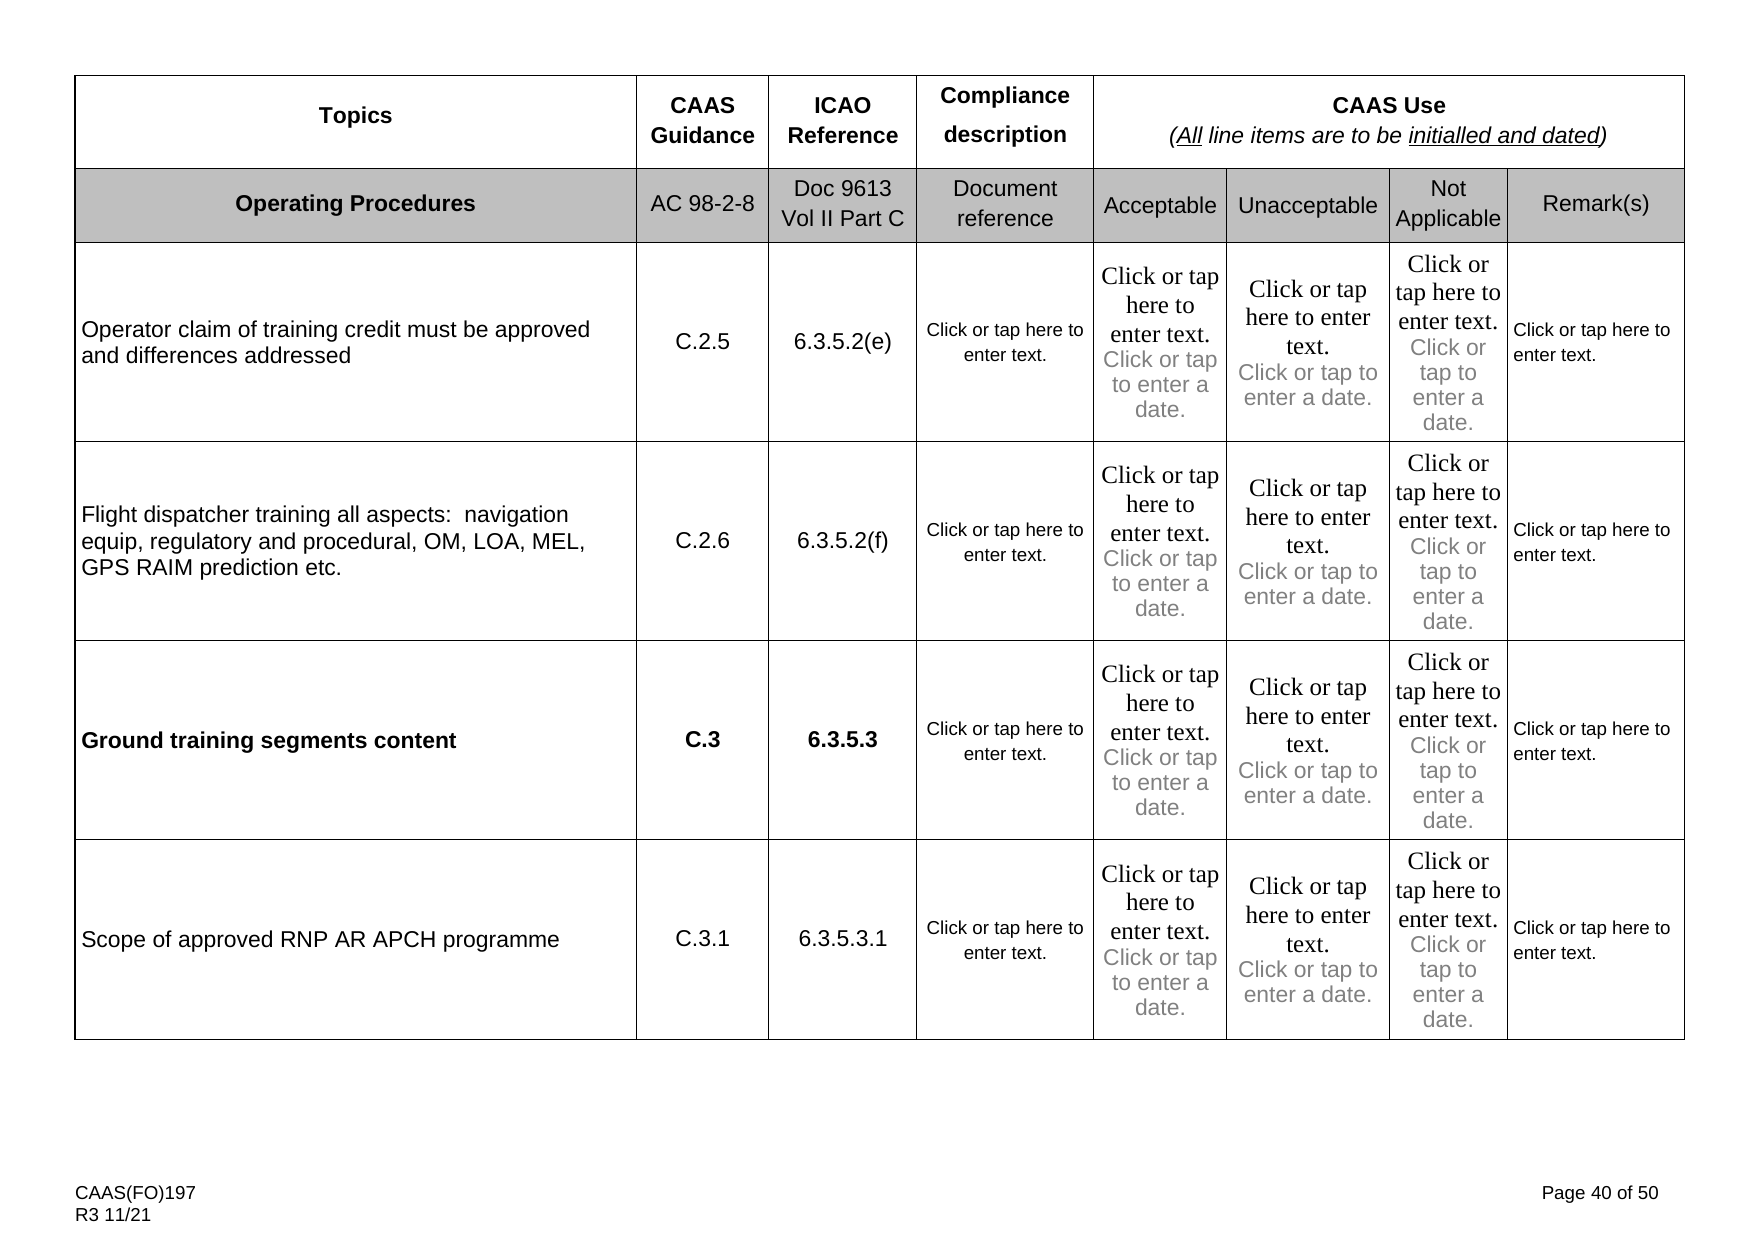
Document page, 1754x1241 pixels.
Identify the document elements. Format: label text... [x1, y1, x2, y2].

table_cell Operator claim of training credit must be approved and differences addressed [76, 243, 636, 441]
table_cell Operating Procedures [76, 169, 636, 242]
table_cell [1094, 442, 1226, 640]
table_cell Document reference [917, 169, 1093, 242]
table_cell [1094, 243, 1226, 441]
table_cell [1390, 641, 1507, 839]
table_cell Remark(s) [1508, 169, 1684, 242]
table_header CAAS Guidance [637, 76, 768, 168]
table_cell Acceptable [1094, 169, 1226, 242]
table_header Compliance description [917, 76, 1093, 168]
table_cell Not Applicable [1390, 169, 1507, 242]
table_header ICAO Reference [769, 76, 916, 168]
table_cell [1227, 442, 1389, 640]
table_cell [1390, 442, 1507, 640]
table_cell [1094, 641, 1226, 839]
table_cell [1094, 840, 1226, 1038]
table_cell C.3.1 [637, 840, 768, 1038]
table_cell Doc 9613 Vol II Part C [769, 169, 916, 242]
table_cell [1227, 243, 1389, 441]
table_cell 6.3.5.3 [769, 641, 916, 839]
table_cell C.2.5 [637, 243, 768, 441]
table_cell C.3 [637, 641, 768, 839]
table_cell Unacceptable [1227, 169, 1389, 242]
table_cell 6.3.5.2(f) [769, 442, 916, 640]
table_cell Scope of approved RNP AR APCH programme [76, 840, 636, 1038]
table_header CAAS Use (All line items are to be initialled and dated) [1094, 76, 1684, 168]
table_cell [1390, 840, 1507, 1038]
table_header Topics [76, 76, 636, 168]
table_cell 6.3.5.2(e) [769, 243, 916, 441]
table_cell [1227, 840, 1389, 1038]
table_cell [1390, 243, 1507, 441]
table_cell AC 98-2-8 [637, 169, 768, 242]
table_cell Ground training segments content [76, 641, 636, 839]
table_cell C.2.6 [637, 442, 768, 640]
table_cell 6.3.5.3.1 [769, 840, 916, 1038]
table_cell Flight dispatcher training all aspects: navigation equip, regulatory and procedural, OM, LOA, MEL, GPS RAIM prediction etc. [76, 442, 636, 640]
table_cell [1227, 641, 1389, 839]
